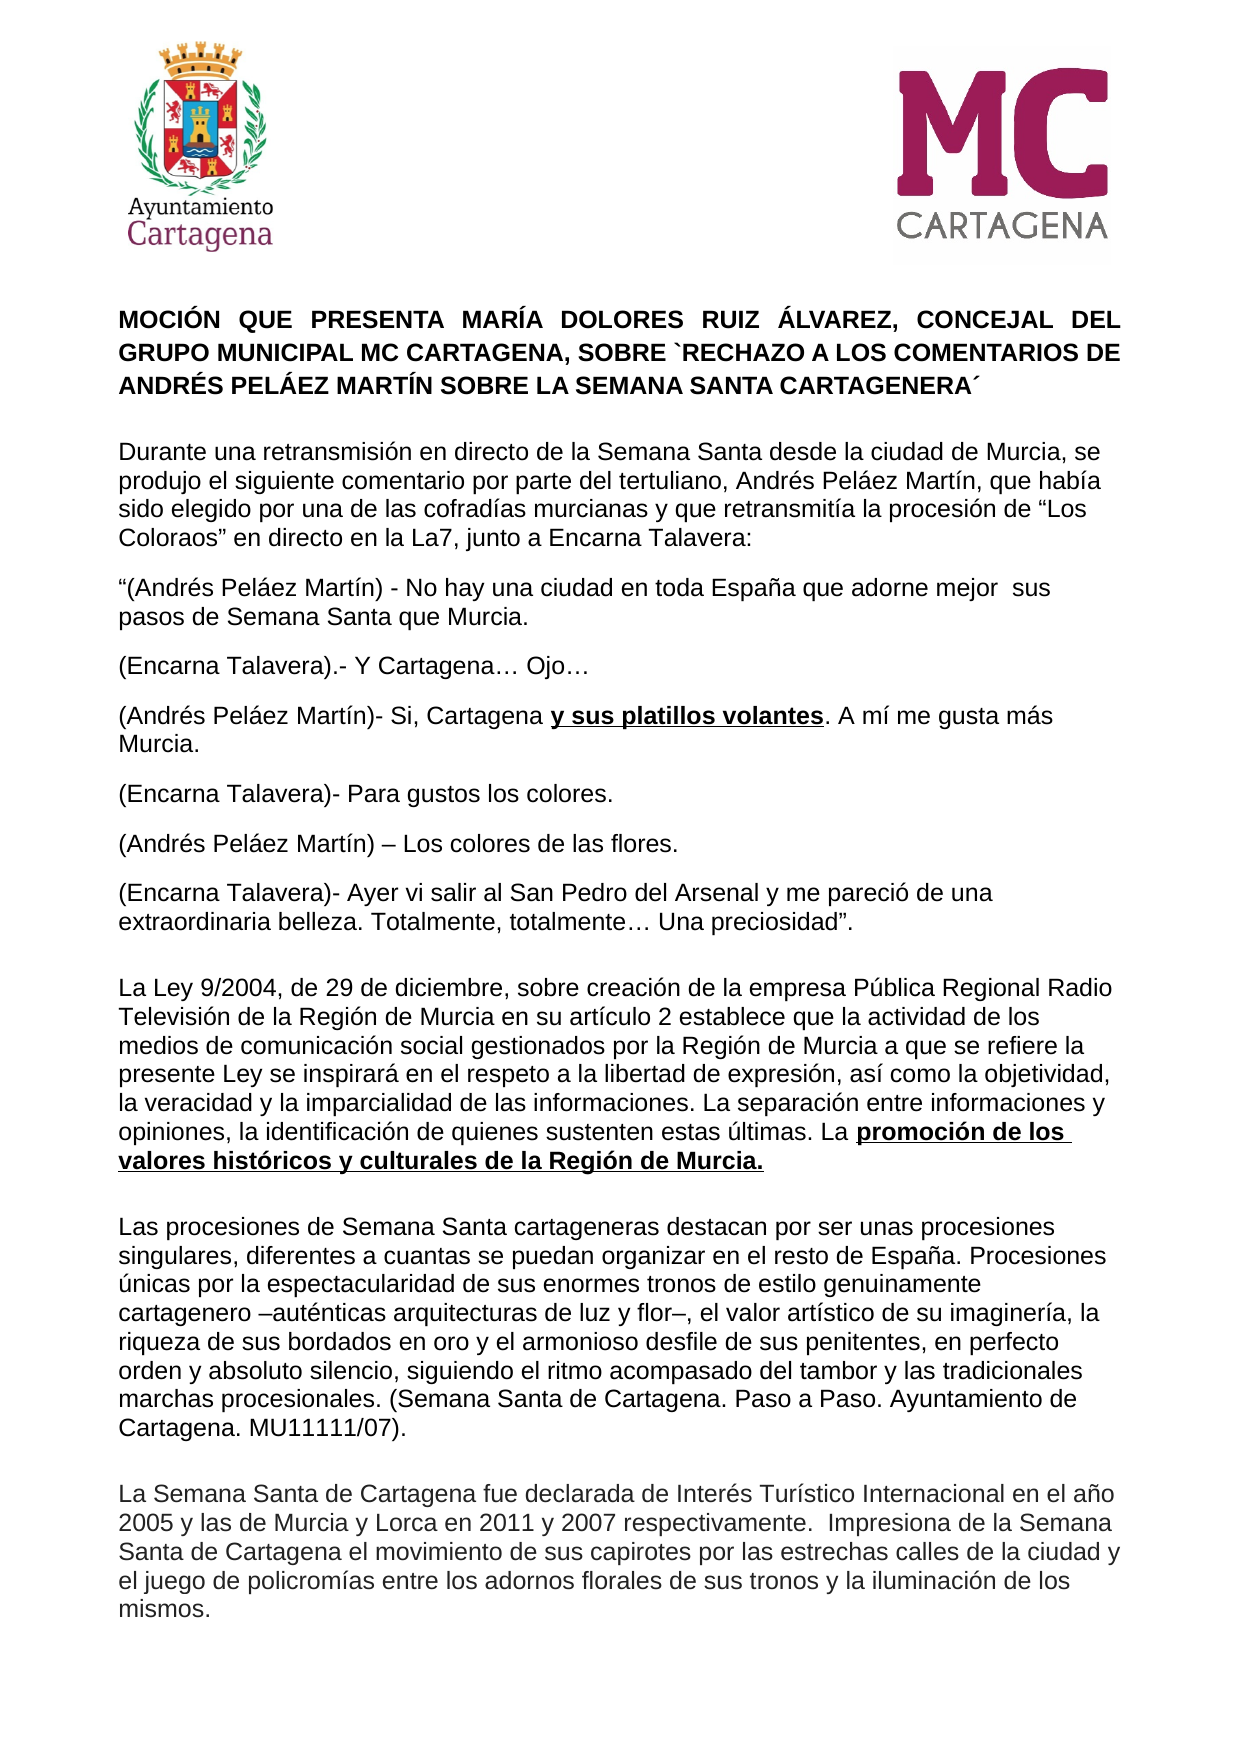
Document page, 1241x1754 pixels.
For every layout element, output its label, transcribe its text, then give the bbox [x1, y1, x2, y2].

text (Encarna Talavera).- Y Cartagena… Ojo… [118, 651, 1122, 680]
text Las procesiones de Semana Santa cartageneras destacan por ser unas procesiones singulares, diferentes a cuantas se puedan organizar en el resto de España. Procesiones únicas por la espectacularidad de sus enormes tronos de estilo genuinamente cartagenero –auténticas arquitecturas de luz y flor–, el valor artístico de su imaginería, la riqueza de sus bordados en oro y el armonioso desfile de sus penitentes, en perfecto orden y absoluto silencio, siguiendo el ritmo acompasado del tambor y las tradicionales marchas procesionales. (Semana Santa de Cartagena. Paso a Paso. Ayuntamiento de Cartagena. MU11111/07). [118, 1212, 1122, 1442]
text “(Andrés Peláez Martín) - No hay una ciudad en toda España que adorne mejor sus pasos de Semana Santa que Murcia. [118, 573, 1122, 630]
text La Ley 9/2004, de 29 de diciembre, sobre creación de la empresa Pública Regional Radio Televisión de la Región de Murcia en su artículo 2 establece que la actividad de los medios de comunicación social gestionados por la Región de Murcia a que se refiere la presente Ley se inspirará en el respeto a la libertad de expresión, así como la objetividad, la veracidad y la imparcialidad de las informaciones. La separación entre informaciones y opiniones, la identificación de quienes sustenten estas últimas. La promoción de los valores históricos y culturales de la Región de Murcia. [118, 973, 1122, 1174]
text (Encarna Talavera)- Para gustos los colores. [118, 779, 1122, 808]
text (Encarna Talavera)- Ayer vi salir al San Pedro del Arsenal y me pareció de una extraordinaria belleza. Totalmente, totalmente… Una preciosidad”. [118, 878, 1122, 936]
text Durante una retransmisión en directo de la Semana Santa desde la ciudad de Murcia, se produjo el siguiente comentario por parte del tertuliano, Andrés Peláez Martín, que había sido elegido por una de las cofradías murcianas y que retransmitía la procesión de “Los Coloraos” en directo en la La7, junto a Encarna Talavera: [118, 437, 1122, 552]
text La Semana Santa de Cartagena fue declarada de Interés Turístico Internacional en el año 2005 y las de Murcia y Lorca en 2011 y 2007 respectivamente. Impresiona de la Semana Santa de Cartagena el movimiento de sus capirotes por las estrechas calles de la ciudad y el juego de policromías entre los adornos florales de sus tronos y la iluminación de los mismos. [211, 1566, 1122, 1623]
text (Andrés Peláez Martín)- Si, Cartagena y sus platillos volantes. A mí me gusta más Murcia. [118, 701, 1122, 758]
text MOCIÓN QUE PRESENTA MARÍA DOLORES RUIZ ÁLVAREZ, CONCEJAL DEL GRUPO MUNICIPAL MC CARTAGENA, SOBRE `RECHAZO A LOS COMENTARIOS DE ANDRÉS PELÁEZ MARTÍN SOBRE LA SEMANA SANTA CARTAGENERA´ [118, 305, 1122, 399]
picture [121, 35, 1112, 265]
text (Andrés Peláez Martín) – Los colores de las flores. [118, 828, 1122, 857]
